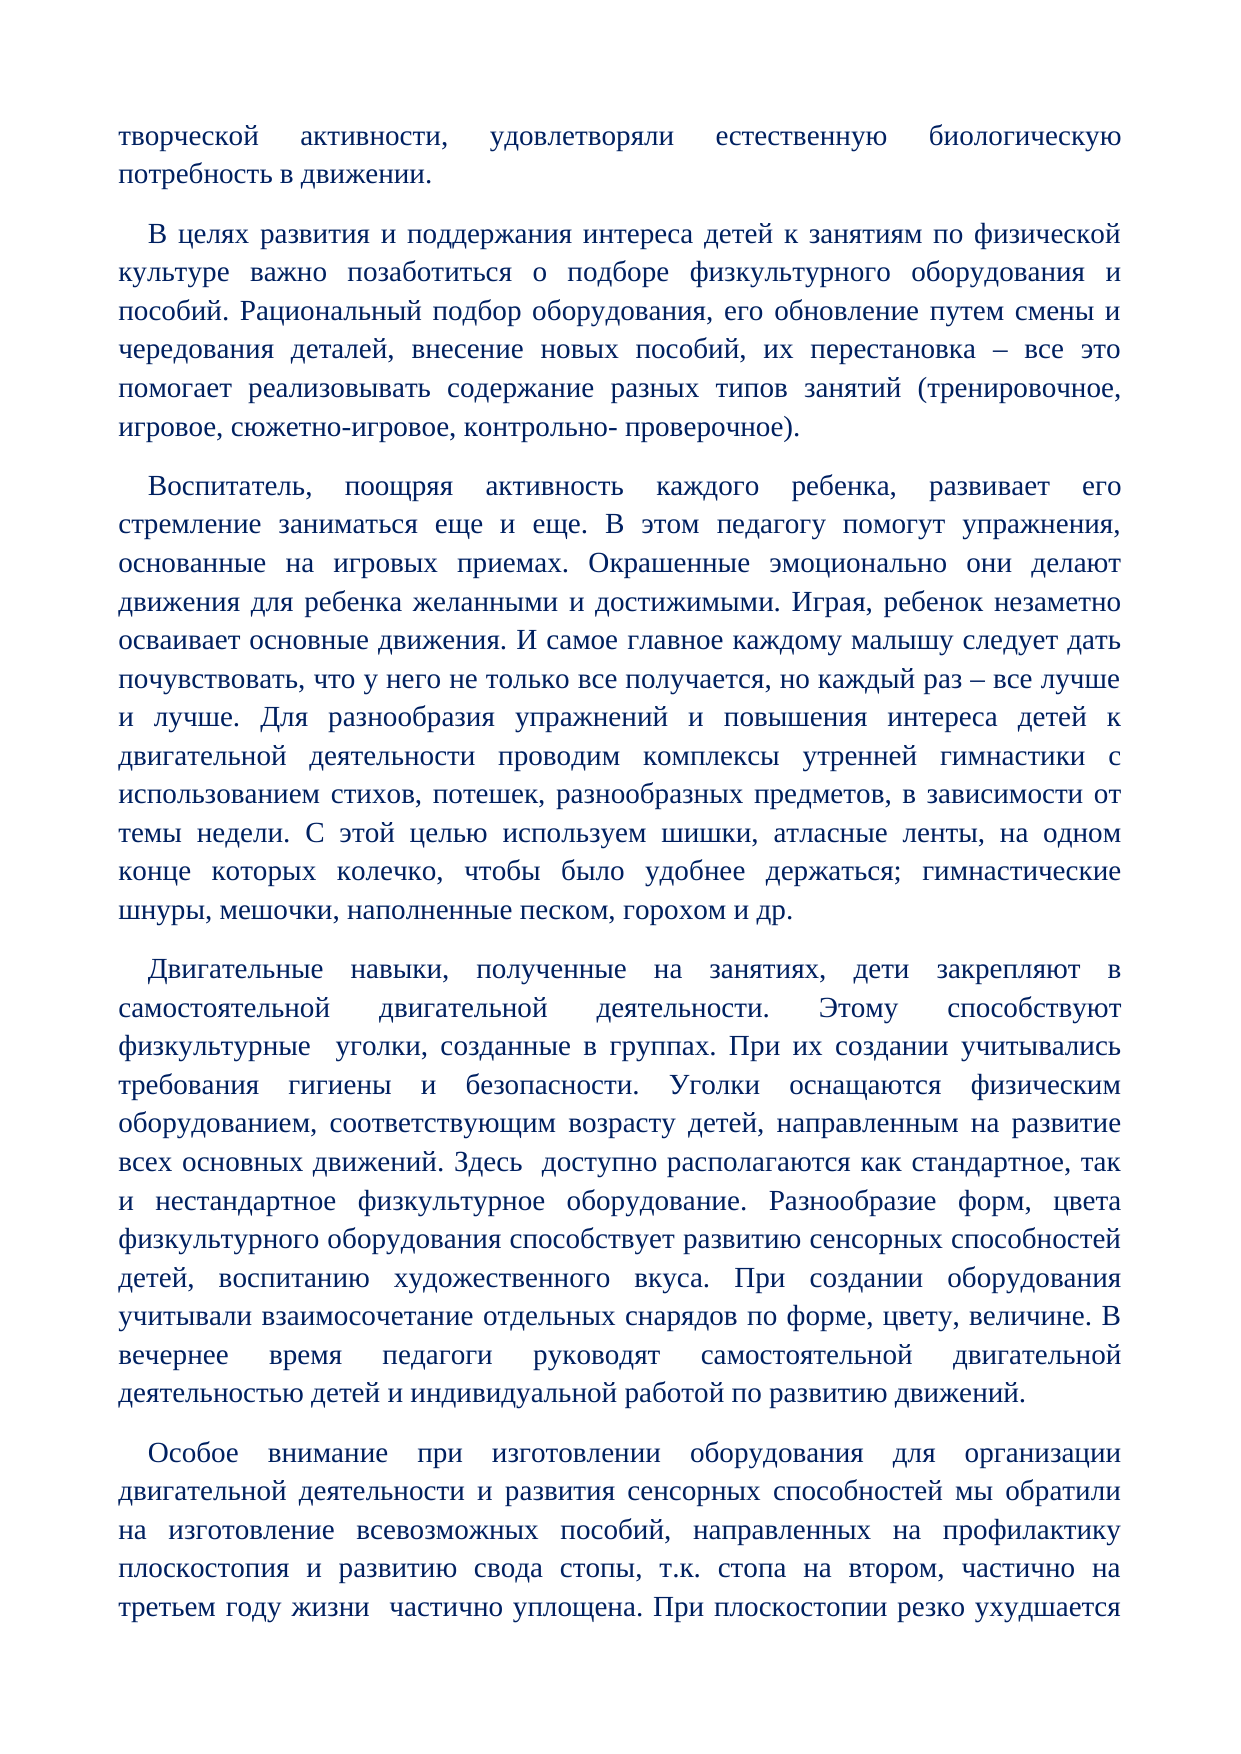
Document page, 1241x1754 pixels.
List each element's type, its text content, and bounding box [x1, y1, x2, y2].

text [118, 1435, 1122, 1622]
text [118, 118, 1122, 190]
text Воспитатель, поощряя активность каждого ребенка, развивает его стремление заниматься еще и еще. В этом педагогу помогут упражнения, основанные на игровых приемах. Окрашенные эмоционально они делают движения для ребенка желанными и достижимыми. Играя, ребенок незаметно осваивает основные движения. И самое главное каждому малышу следует дать почувствовать, что у него не только все получается, но каждый раз – все лучше и лучше. Для разнообразия упражнений и повышения интереса детей к двигательной деятельности проводим комплексы утренней гимнастики с использованием стихов, потешек, разнообразных предметов, в зависимости от темы недели. С этой целью используем шишки, атласные ленты, на одном конце которых колечко, чтобы было удобнее держаться; гимнастические шнуры, мешочки, наполненные песком, горохом и др. [118, 468, 1122, 926]
text В целях развития и поддержания интереса детей к занятиям по физической культуре важно позаботиться о подборе физкультурного оборудования и пособий. Рациональный подбор оборудования, его обновление путем смены и чередования деталей, внесение новых пособий, их перестановка – все это помогает реализовывать содержание разных типов занятий (тренировочное, игровое, сюжетно-игровое, контрольно- проверочное). [118, 216, 1122, 442]
text Двигательные навыки, полученные на занятиях, дети закрепляют в самостоятельной двигательной деятельности. Этому способствуют физкультурные уголки, созданные в группах. При их создании учитывались требования гигиены и безопасности. Уголки оснащаются физическим оборудованием, соответствующим возрасту детей, направленным на развитие всех основных движений. Здесь доступно располагаются как стандартное, так и нестандартное физкультурное оборудование. Разнообразие форм, цвета физкультурного оборудования способствует развитию сенсорных способностей детей, воспитанию художественного вкуса. При создании оборудования учитывали взаимосочетание отдельных снарядов по форме, цвету, величине. В вечернее время педагоги руководят самостоятельной двигательной деятельностью детей и индивидуальной работой по развитию движений. [118, 951, 1122, 1409]
